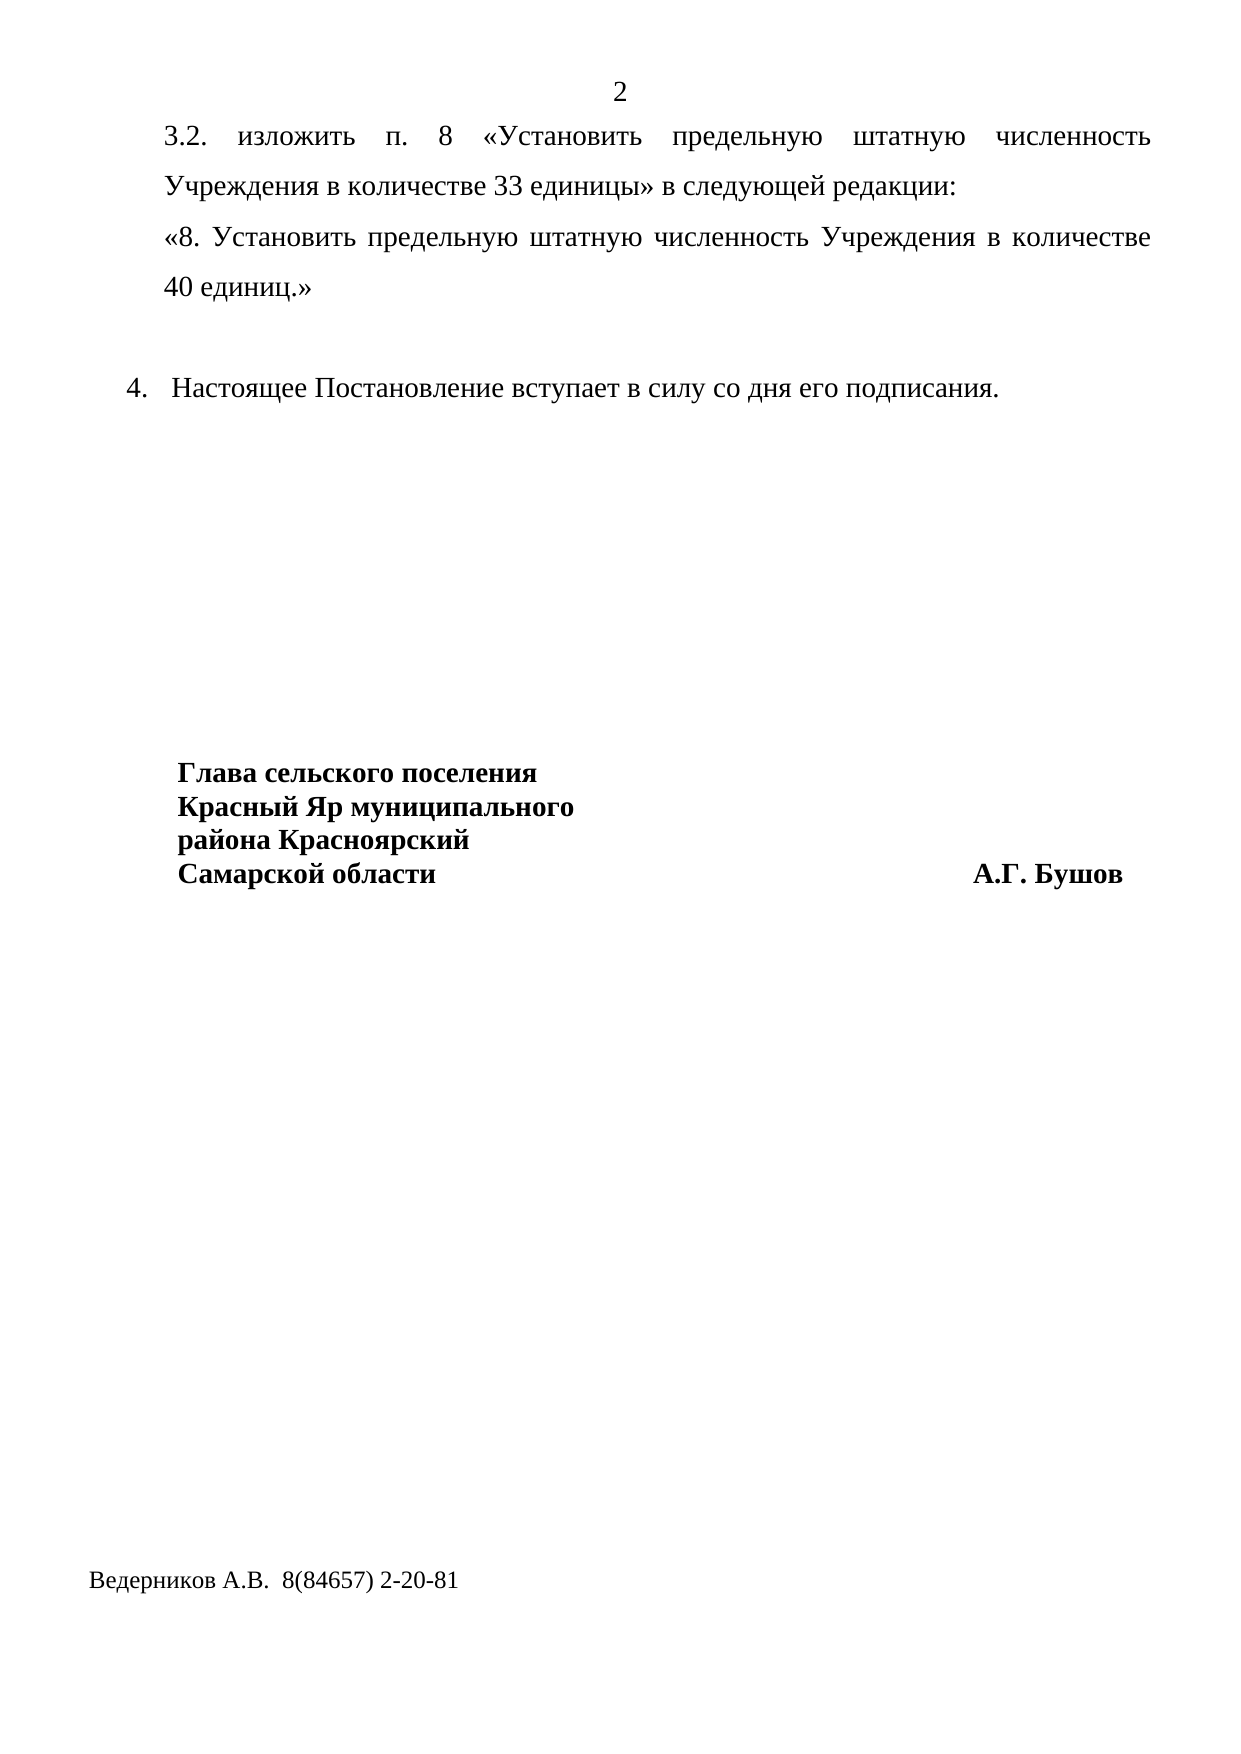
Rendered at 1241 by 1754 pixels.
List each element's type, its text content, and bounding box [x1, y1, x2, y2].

list 3.2. изложить п. 8 «Установить предельную штатную численность Учреждения в количестве 33 единицы» в следующей редакции: [164, 118, 1152, 202]
text Красный Яр муниципального [177, 789, 1152, 822]
text Самарской области А.Г. Бушов [177, 856, 1152, 889]
text района Красноярский [177, 822, 1152, 856]
list Настоящее Постановление вступает в силу со дня его подписания. [126, 370, 1152, 403]
text Глава сельского поселения [177, 755, 1152, 789]
text Ведерников А.В. 8(84657) 2-20-81 [89, 1565, 1152, 1594]
list «8. Установить предельную штатную численность Учреждения в количестве 40 единиц.» [164, 219, 1152, 303]
